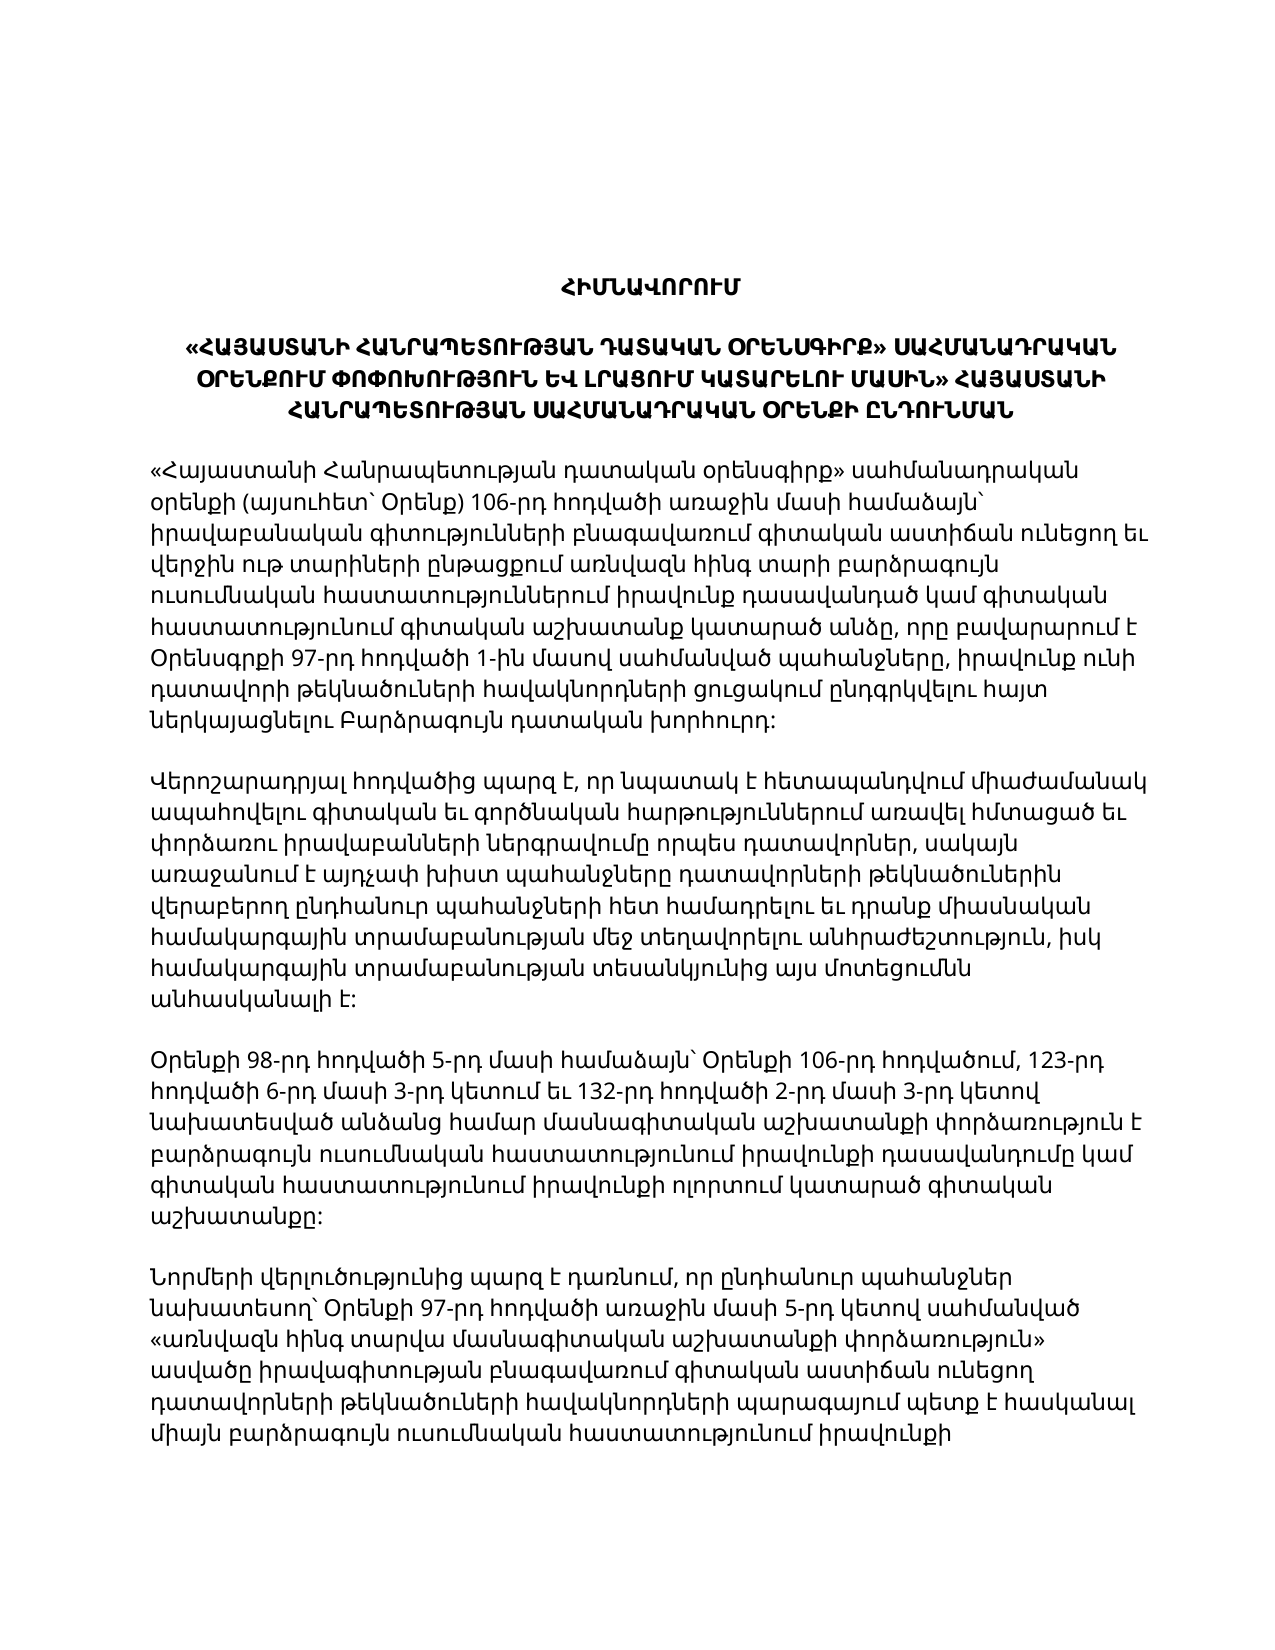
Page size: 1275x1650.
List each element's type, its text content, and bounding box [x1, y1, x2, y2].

text ՀԻՄՆԱՎՈՐՈՒՄ [150, 271, 1152, 302]
text «Հայաստանի Հանրապետության դատական օրենսգիրք» սահմանադրական օրենքի (այսուհետ` Օրենք) 106-րդ հոդվածի առաջին մասի համաձայն՝ իրավաբանական գիտությունների բնագավառում գիտական աստիճան ունեցող եւ վերջին ութ տարիների ընթացքում առնվազն հինգ տարի բարձրագույն ուսումնական հաստատություններում իրավունք դասավանդած կամ գիտական հաստատությունում գիտական աշխատանք կատարած անձը, որը բավարարում է Օրենսգրքի 97-րդ հոդվածի 1-ին մասով սահմանված պահանջները, իրավունք ունի դատավորի թեկնածուների հավակնորդների ցուցակում ընդգրկվելու հայտ ներկայացնելու Բարձրագույն դատական խորհուրդ: [150, 454, 1152, 735]
text Վերոշարադրյալ հոդվածից պարզ է, որ նպատակ է հետապանդվում միաժամանակ ապահովելու գիտական եւ գործնական հարթություններում առավել հմտացած եւ փորձառու իրավաբանների ներգրավումը որպես դատավորներ, սակայն առաջանում է այդչափ խիստ պահանջները դատավորների թեկնածուներին վերաբերող ընդհանուր պահանջների հետ համադրելու եւ դրանք միասնական համակարգային տրամաբանության մեջ տեղավորելու անհրաժեշտություն, իսկ համակարգային տրամաբանության տեսանկյունից այս մոտեցումնն անհասկանալի է: [150, 764, 1152, 1014]
text «ՀԱՅԱՍՏԱՆԻ ՀԱՆՐԱՊԵՏՈՒԹՅԱՆ ԴԱՏԱԿԱՆ ՕՐԵՆՍԳԻՐՔ» ՍԱՀՄԱՆԱԴՐԱԿԱՆ ՕՐԵՆՔՈՒՄ ՓՈՓՈԽՈՒԹՅՈՒՆ ԵՎ ԼՐԱՑՈՒՄ ԿԱՏԱՐԵԼՈՒ ՄԱՍԻՆ» ՀԱՅԱՍՏԱՆԻ ՀԱՆՐԱՊԵՏՈՒԹՅԱՆ ՍԱՀՄԱՆԱԴՐԱԿԱՆ ՕՐԵՆՔԻ ԸՆԴՈՒՆՄԱՆ [150, 331, 1152, 425]
text Օրենքի 98-րդ հոդվածի 5-րդ մասի համաձայն՝ Օրենքի 106-րդ հոդվածում, 123-րդ հոդվածի 6-րդ մասի 3-րդ կետում եւ 132-րդ հոդվածի 2-րդ մասի 3-րդ կետով նախատեսված անձանց համար մասնագիտական աշխատանքի փորձառություն է բարձրագույն ուսումնական հաստատությունում իրավունքի դասավանդումը կամ գիտական հաստատությունում իրավունքի ոլորտում կատարած գիտական աշխատանքը: [150, 1044, 1152, 1231]
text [150, 1260, 1152, 1448]
